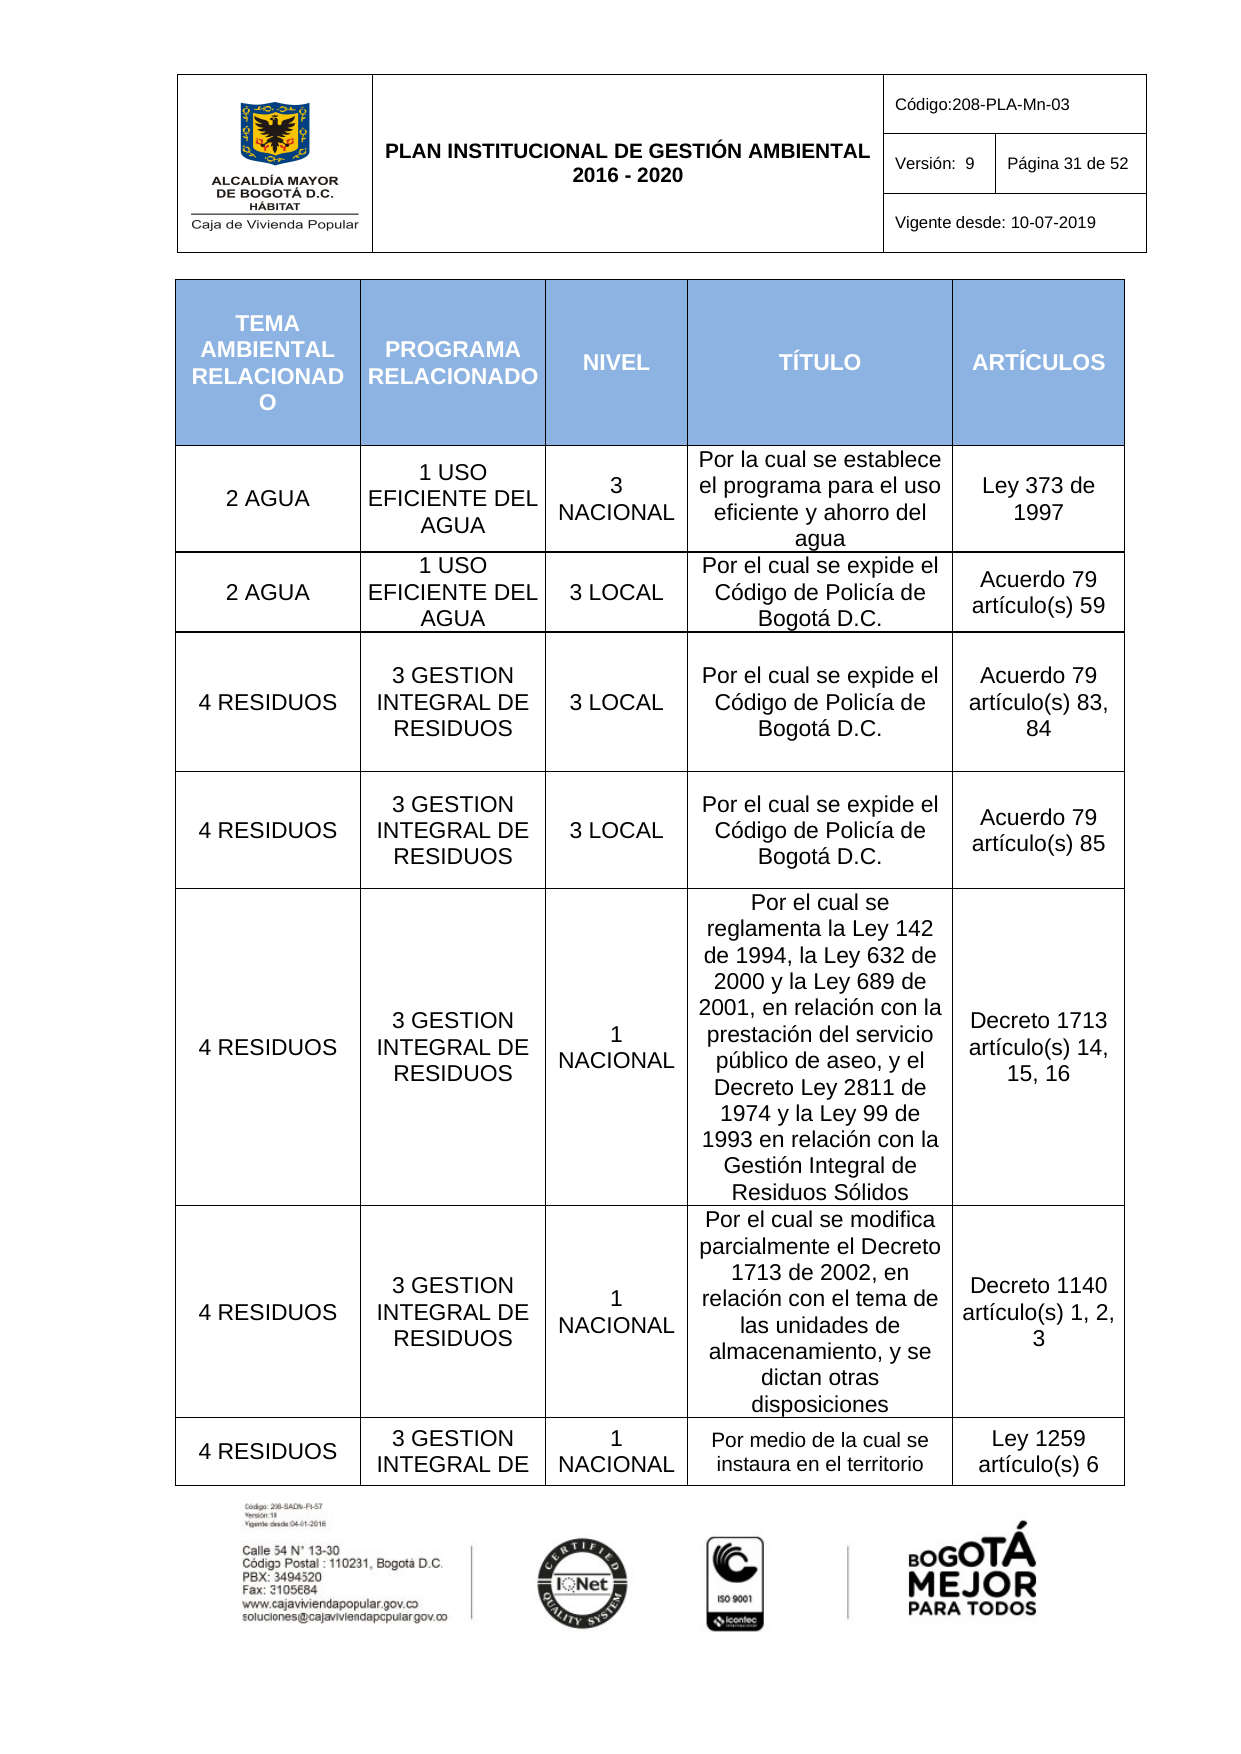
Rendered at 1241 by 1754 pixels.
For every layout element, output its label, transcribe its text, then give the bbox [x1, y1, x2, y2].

table_cell Por el cual se expide el Código de Policía de Bogotá D.C. [688, 553, 952, 631]
table_cell Por el cual se expide el Código de Policía de Bogotá D.C. [688, 772, 952, 888]
table_cell Ley 1259 artículo(s) 6 [953, 1418, 1124, 1485]
table_cell Acuerdo 79 artículo(s) 83, 84 [953, 633, 1124, 771]
table_cell 1 USO EFICIENTE DEL AGUA [361, 446, 545, 551]
table_cell 4 RESIDUOS [176, 1418, 360, 1485]
table_cell Por el cual se expide el Código de Policía de Bogotá D.C. [688, 633, 952, 771]
table_header PROGRAMA RELACIONADO [361, 280, 545, 445]
table_cell 1 NACIONAL [546, 889, 687, 1205]
table_header NIVEL [546, 280, 687, 445]
table_cell Ley 373 de 1997 [953, 446, 1124, 551]
table_cell 4 RESIDUOS [176, 772, 360, 888]
table_cell 3 GESTION INTEGRAL DE RESIDUOS [361, 1418, 545, 1485]
table_cell Por la cual se establece el programa para el uso eficiente y ahorro del agua [688, 446, 952, 551]
table_cell 4 RESIDUOS [176, 889, 360, 1205]
picture [177, 1486, 1123, 1681]
table_cell 3 GESTION INTEGRAL DE RESIDUOS [361, 1206, 545, 1417]
table_header TÍTULO [688, 280, 952, 445]
table_cell 4 RESIDUOS [176, 1206, 360, 1417]
table_cell 3 NACIONAL [546, 446, 687, 551]
table_cell 3 GESTION INTEGRAL DE RESIDUOS [361, 772, 545, 888]
table_cell 1 NACIONAL [546, 1206, 687, 1417]
table_header TEMA AMBIENTAL RELACIONADO [176, 280, 360, 445]
table_cell 3 LOCAL [546, 633, 687, 771]
table_cell 3 LOCAL [546, 553, 687, 631]
table_cell 1 NACIONAL [546, 1418, 687, 1485]
table_cell 3 GESTION INTEGRAL DE RESIDUOS [361, 889, 545, 1205]
table_cell 1 USO EFICIENTE DEL AGUA [361, 553, 545, 631]
table_cell 3 LOCAL [546, 772, 687, 888]
table_header ARTÍCULOS [953, 280, 1124, 445]
table_cell 3 GESTION INTEGRAL DE RESIDUOS [361, 633, 545, 771]
table_cell 2 AGUA [176, 446, 360, 551]
table_cell 4 RESIDUOS [176, 633, 360, 771]
table_cell Decreto 1140 artículo(s) 1, 2, 3 [953, 1206, 1124, 1417]
table_cell Acuerdo 79 artículo(s) 59 [953, 553, 1124, 631]
picture [191, 102, 359, 231]
table_cell Acuerdo 79 artículo(s) 85 [953, 772, 1124, 888]
table_cell Por el cual se reglamenta la Ley 142 de 1994, la Ley 632 de 2000 y la Ley 689 de 2001, en relación con la prestación del servicio público de aseo, y el Decreto Ley 2811 de 1974 y la Ley 99 de 1993 en relación con la Gestión Integral de Residuos Sólidos [688, 889, 952, 1205]
table_cell Decreto 1713 artículo(s) 14, 15, 16 [953, 889, 1124, 1205]
table_cell 2 AGUA [176, 553, 360, 631]
table_cell Por el cual se modifica parcialmente el Decreto 1713 de 2002, en relación con el tema de las unidades de almacenamiento, y se dictan otras disposiciones [688, 1206, 952, 1417]
